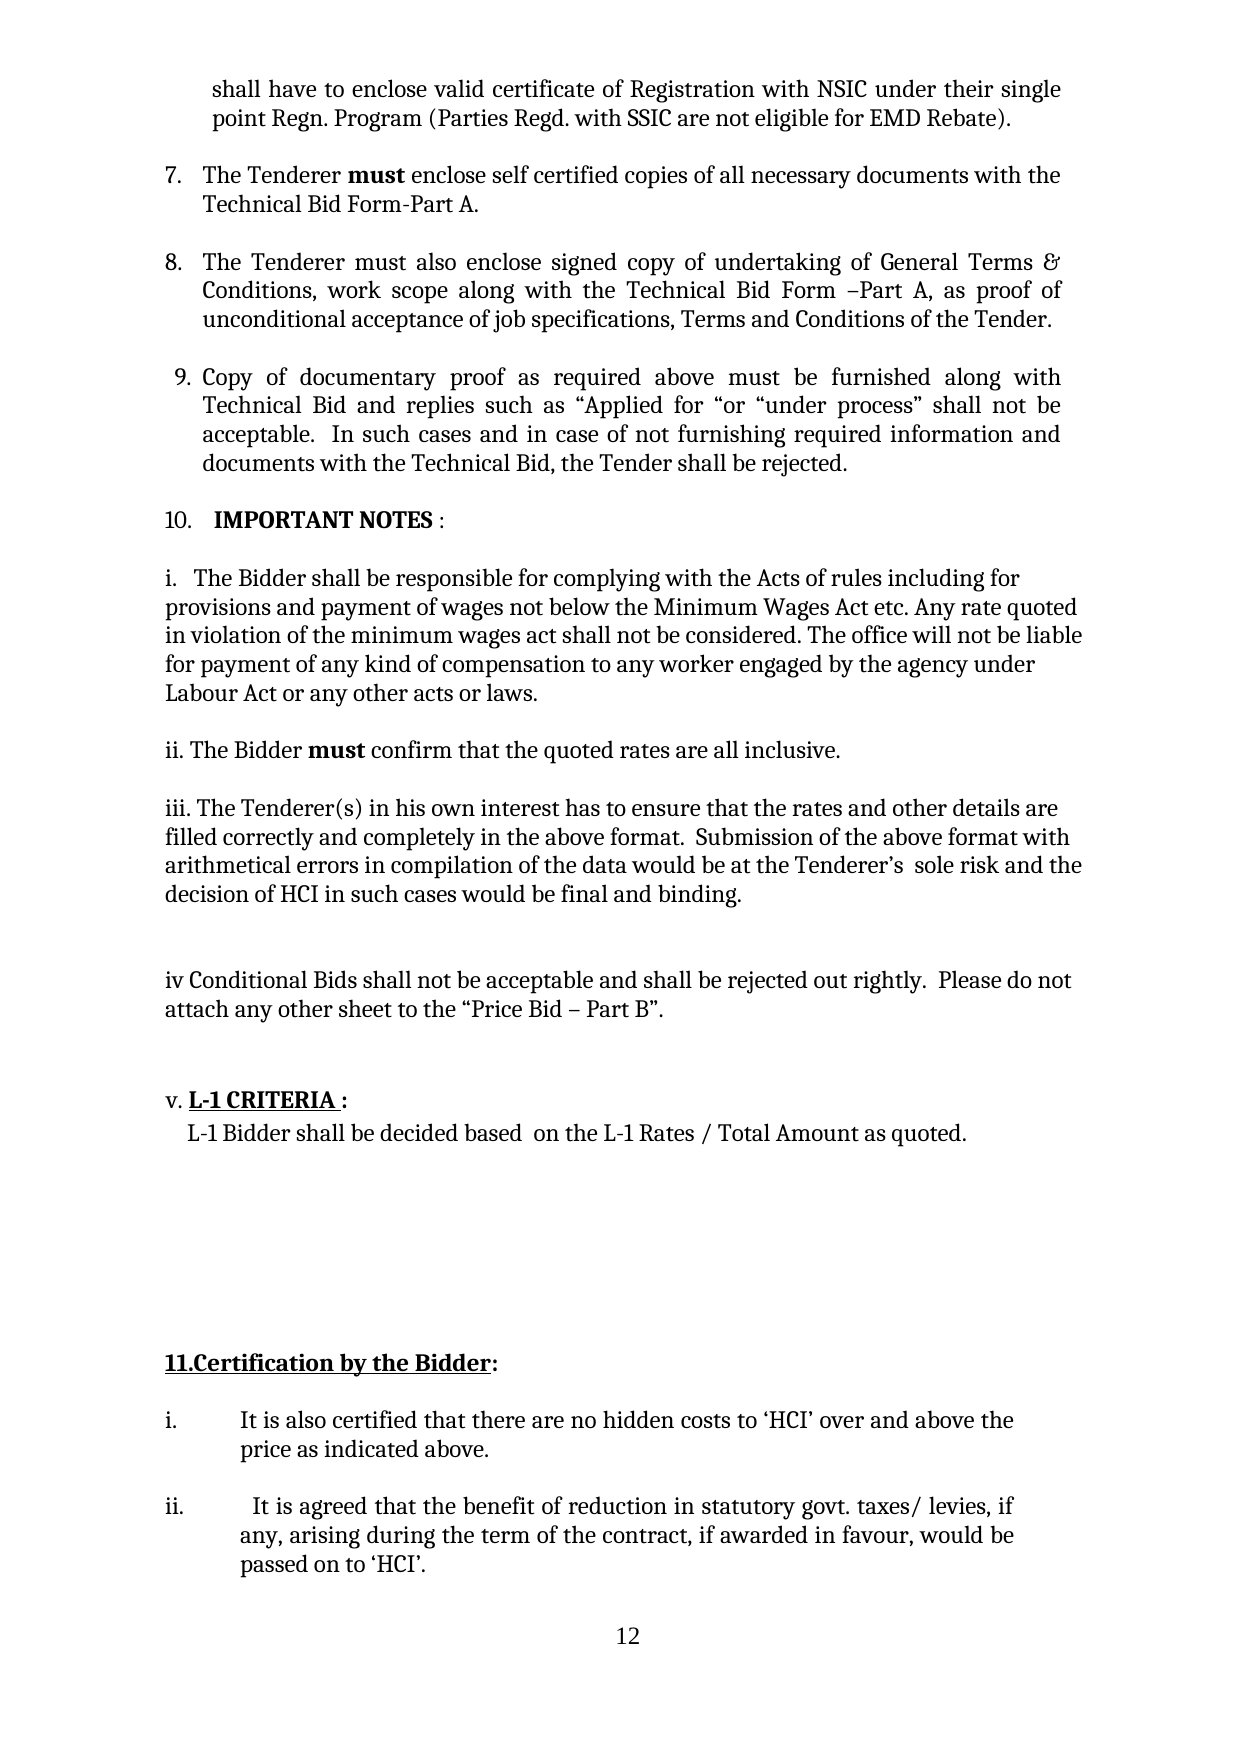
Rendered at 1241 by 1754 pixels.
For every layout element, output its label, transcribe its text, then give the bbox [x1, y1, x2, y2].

list ii. It is agreed that the benefit of reduction in statutory govt. taxes/ levies, if any, arising during the term of the contract, if awarded in favour, would be passed on to ‘HCI’. [165, 1492, 1015, 1578]
text i. The Bidder shall be responsible for complying with the Acts of rules including for provisions and payment of wages not below the Minimum Wages Act etc. Any rate quoted in violation of the minimum wages act shall not be considered. The office will not be liable for payment of any kind of compensation to any worker engaged by the agency under Labour Act or any other acts or laws. [165, 564, 1090, 707]
list i. It is also certified that there are no hidden costs to ‘HCI’ over and above the price as indicated above. [165, 1406, 1015, 1463]
text iv Conditional Bids shall not be acceptable and shall be rejected out rightly. Please do not attach any other sheet to the “Price Bid – Part B”. [165, 966, 1090, 1024]
list v. L-1 CRITERIA : [166, 1086, 1092, 1114]
list The Tenderer must enclose self certified copies of all necessary documents with the Technical Bid Form-Part A. [165, 161, 1062, 219]
list The Tenderer must also enclose signed copy of undertaking of General Terms & Conditions, work scope along with the Technical Bid Form –Part A, as proof of unconditional acceptance of job specifications, Terms and Conditions of the Tender. [165, 247, 1062, 334]
text iii. The Tenderer(s) in his own interest has to ensure that the rates and other details are filled correctly and completely in the above format. Submission of the above format with arithmetical errors in compilation of the data would be at the Tenderer’s sole risk and the decision of HCI in such cases would be final and binding. [165, 794, 1090, 909]
list 11.Certification by the Bidder: [165, 1348, 1015, 1377]
list IMPORTANT NOTES : [165, 506, 1090, 535]
text L-1 Bidder shall be decided based on the L-1 Rates / Total Amount as quoted. [165, 1118, 1090, 1147]
list Copy of documentary proof as required above must be furnished along with Technical Bid and replies such as “Applied for “or “under process” shall not be acceptable. In such cases and in case of not furnishing required information and documents with the Technical Bid, the Tender shall be rejected. [174, 362, 1062, 477]
text ii. The Bidder must confirm that the quoted rates are all inclusive. [165, 736, 1090, 765]
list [165, 75, 1062, 132]
